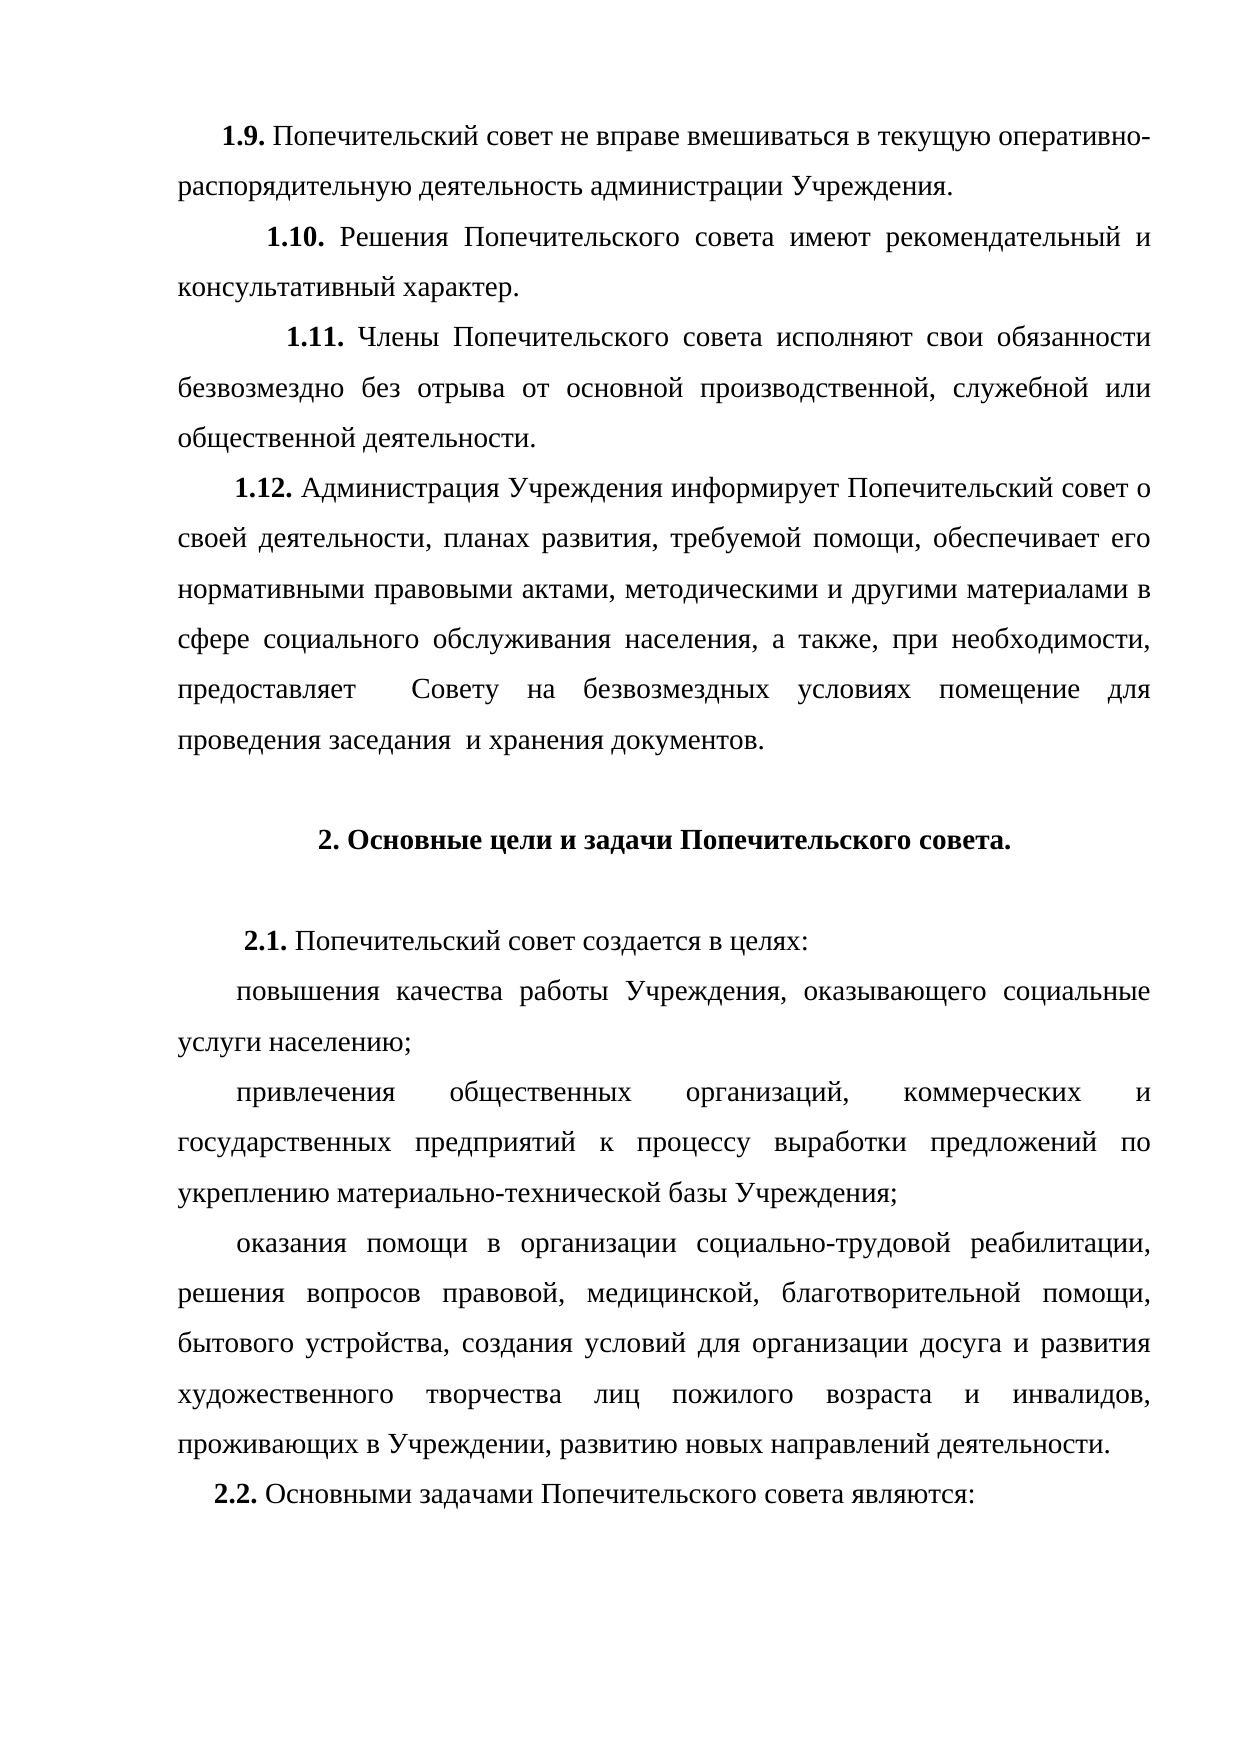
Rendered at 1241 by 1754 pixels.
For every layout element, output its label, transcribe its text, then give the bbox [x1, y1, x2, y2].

text 2.1. Попечительский совет создается в целях: [177, 923, 1152, 957]
text привлечения общественных организаций, коммерческих и государственных предприятий к процессу выработки предложений по укреплению материально-технической базы Учреждения; [177, 1074, 1152, 1208]
text 1.12. Администрация Учреждения информирует Попечительский совет о своей деятельности, планах развития, требуемой помощи, обеспечивает его нормативными правовыми актами, методическими и другими материалами в сфере социального обслуживания населения, а также, при необходимости, предоставляет Совету на безвозмездных условиях помещение для проведения заседания и хранения документов. [177, 470, 1152, 755]
text 2. Основные цели и задачи Попечительского совета. [177, 822, 1152, 856]
text оказания помощи в организации социально-трудовой реабилитации, решения вопросов правовой, медицинской, благотворительной помощи, бытового устройства, создания условий для организации досуга и развития художественного творчества лиц пожилого возраста и инвалидов, проживающих в Учреждении, развитию новых направлений деятельности. [177, 1225, 1152, 1460]
text 1.11. Члены Попечительского совета исполняют свои обязанности безвозмездно без отрыва от основной производственной, служебной или общественной деятельности. [177, 319, 1152, 453]
text повышения качества работы Учреждения, оказывающего социальные услуги населению; [177, 973, 1152, 1057]
text 2.2. Основными задачами Попечительского совета являются: [177, 1477, 1152, 1510]
text 1.10. Решения Попечительского совета имеют рекомендательный и консультативный характер. [177, 219, 1152, 303]
text 1.9. Попечительский совет не вправе вмешиваться в текущую оперативно- распорядительную деятельность администрации Учреждения. [177, 118, 1152, 202]
